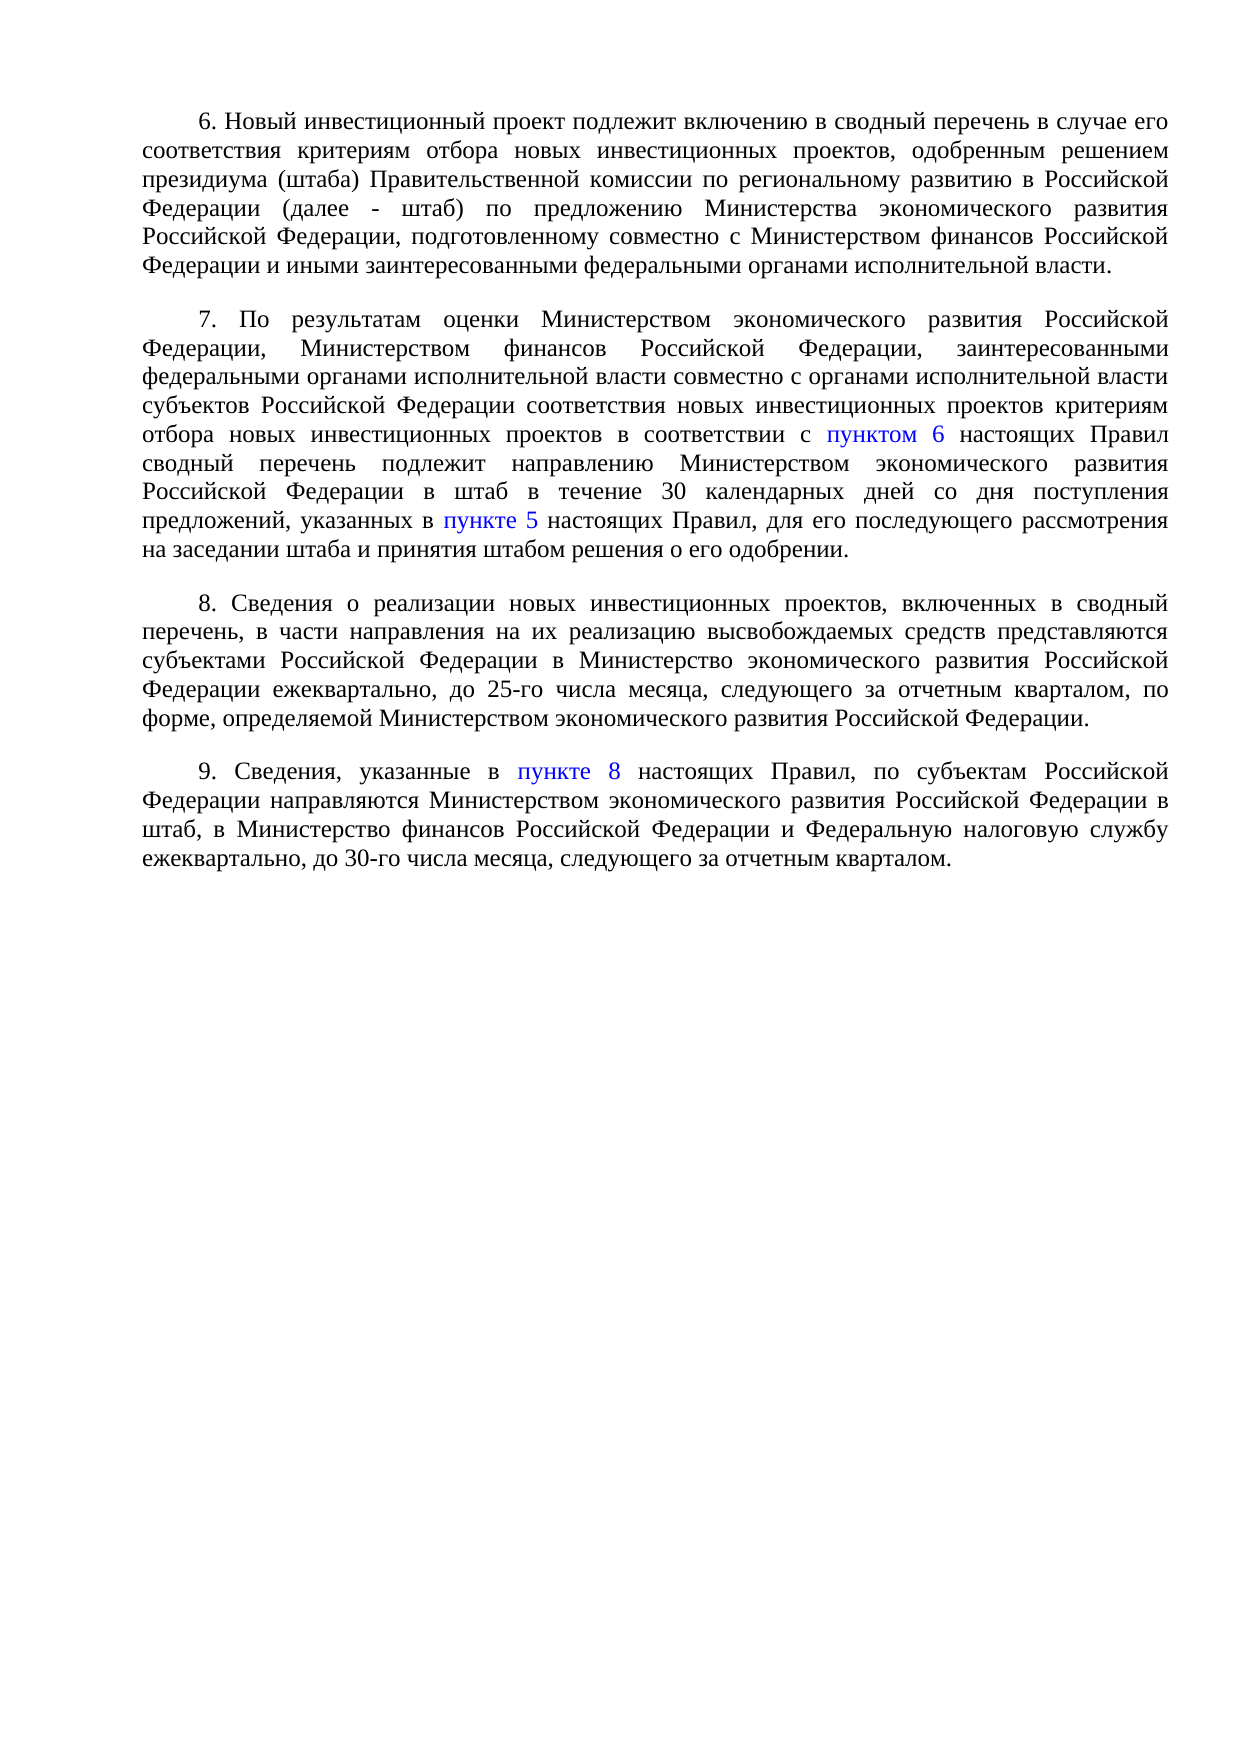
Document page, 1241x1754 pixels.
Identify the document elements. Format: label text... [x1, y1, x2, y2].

text 7. По результатам оценки Министерством экономического развития Российской Федерации, Министерством финансов Российской Федерации, заинтересованными федеральными органами исполнительной власти совместно с органами исполнительной власти субъектов Российской Федерации соответствия новых инвестиционных проектов критериям отбора новых инвестиционных проектов в соответствии с пунктом 6 настоящих Правил сводный перечень подлежит направлению Министерством экономического развития Российской Федерации в штаб в течение 30 календарных дней со дня поступления предложений, указанных в пункте 5 настоящих Правил, для его последующего рассмотрения на заседании штаба и принятия штабом решения о его одобрении. [142, 304, 1169, 563]
text 8. Сведения о реализации новых инвестиционных проектов, включенных в сводный перечень, в части направления на их реализацию высвобождаемых средств представляются субъектами Российской Федерации в Министерство экономического развития Российской Федерации ежеквартально, до 25-го числа месяца, следующего за отчетным кварталом, по форме, определяемой Министерством экономического развития Российской Федерации. [142, 588, 1169, 731]
text 9. Сведения, указанные в пункте 8 настоящих Правил, по субъектам Российской Федерации направляются Министерством экономического развития Российской Федерации в штаб, в Министерство финансов Российской Федерации и Федеральную налоговую службу ежеквартально, до 30-го числа месяца, следующего за отчетным кварталом. [142, 756, 1169, 871]
text 6. Новый инвестиционный проект подлежит включению в сводный перечень в случае его соответствия критериям отбора новых инвестиционных проектов, одобренным решением президиума (штаба) Правительственной комиссии по региональному развитию в Российской Федерации (далее - штаб) по предложению Министерства экономического развития Российской Федерации, подготовленному совместно с Министерством финансов Российской Федерации и иными заинтересованными федеральными органами исполнительной власти. [142, 106, 1169, 279]
